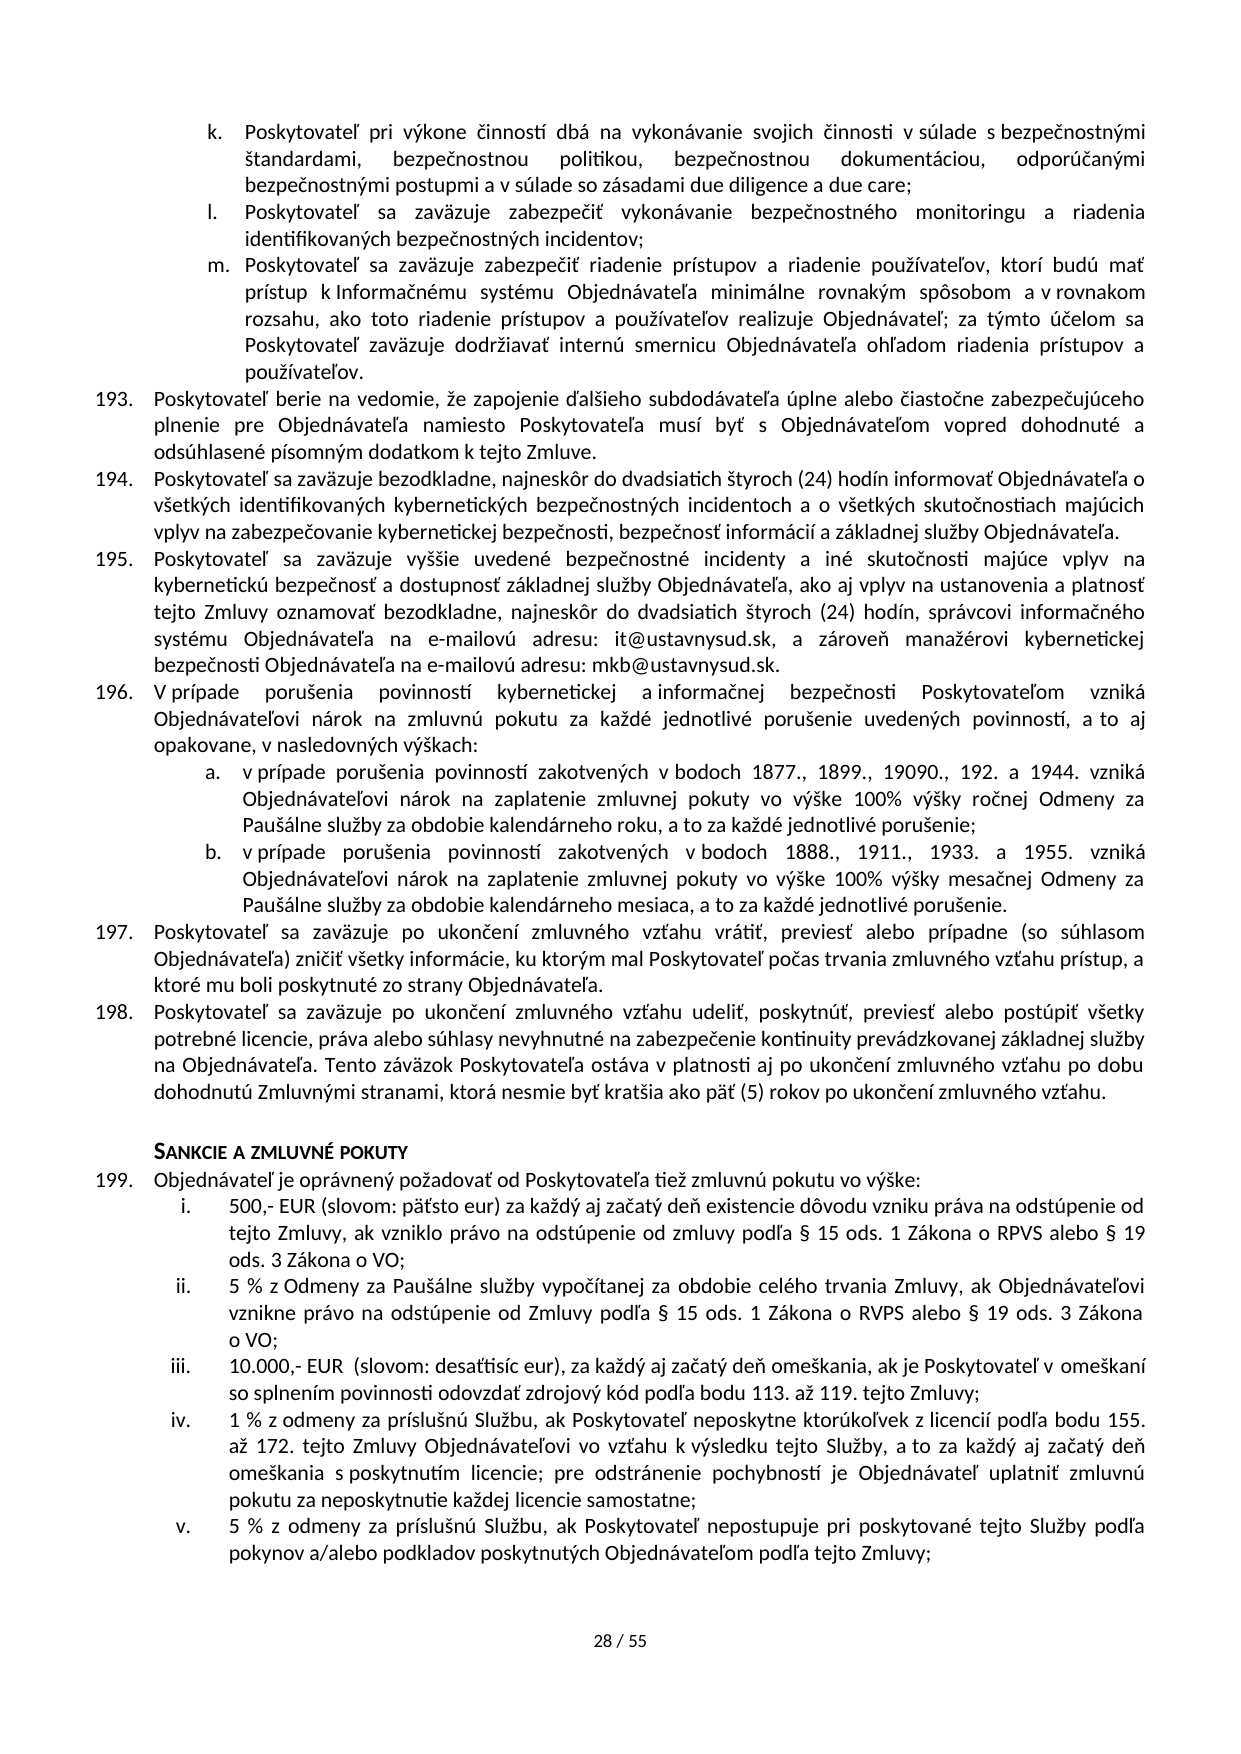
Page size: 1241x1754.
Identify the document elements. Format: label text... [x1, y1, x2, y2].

list Poskytovateľ sa zaväzuje bezodkladne, najneskôr do dvadsiatich štyroch (24) hodín informovať Objednávateľa o všetkých identifikovaných kybernetických bezpečnostných incidentoch a o všetkých skutočnostiach majúcich vplyv na zabezpečovanie kybernetickej bezpečnosti, bezpečnosť informácií a základnej služby Objednávateľa. [94, 465, 1146, 545]
list Poskytovateľ sa zaväzuje po ukončení zmluvného vzťahu udeliť, poskytnúť, previesť alebo postúpiť všetky potrebné licencie, práva alebo súhlasy nevyhnutné na zabezpečenie kontinuity prevádzkovanej základnej služby na Objednávateľa. Tento záväzok Poskytovateľa ostáva v platnosti aj po ukončení zmluvného vzťahu po dobu dohodnutú Zmluvnými stranami, ktorá nesmie byť kratšia ako päť (5) rokov po ukončení zmluvného vzťahu. [94, 998, 1146, 1105]
list V prípade porušenia povinností kybernetickej a informačnej bezpečnosti Poskytovateľom vzniká Objednávateľovi nárok na zmluvnú pokutu za každé jednotlivé porušenie uvedených povinností, a to aj opakovane, v nasledovných výškach: [94, 678, 1146, 758]
list v prípade porušenia povinností zakotvených v bodoch 187., 189., 190., 192. a 194. vzniká Objednávateľovi nárok na zaplatenie zmluvnej pokuty vo výške 100% výšky ročnej Odmeny za Paušálne služby za obdobie kalendárneho roku, a to za každé jednotlivé porušenie; [205, 758, 1146, 838]
list 500,- EUR (slovom: päťsto eur) za každý aj začatý deň existencie dôvodu vzniku práva na odstúpenie od tejto Zmluvy, ak vzniklo právo na odstúpenie od zmluvy podľa § 15 ods. 1 Zákona o RPVS alebo § 19 ods. 3 Zákona o VO; [191, 1192, 1146, 1272]
list Poskytovateľ sa zaväzuje zabezpečiť vykonávanie bezpečnostného monitoringu a riadenia identifikovaných bezpečnostných incidentov; [207, 198, 1146, 251]
list Poskytovateľ sa zaväzuje po ukončení zmluvného vzťahu vrátiť, previesť alebo prípadne (so súhlasom Objednávateľa) zničiť všetky informácie, ku ktorým mal Poskytovateľ počas trvania zmluvného vzťahu prístup, a ktoré mu boli poskytnuté zo strany Objednávateľa. [94, 918, 1146, 998]
list 5 % z odmeny za príslušnú Službu, ak Poskytovateľ nepostupuje pri poskytované tejto Služby podľa pokynov a/alebo podkladov poskytnutých Objednávateľom podľa tejto Zmluvy; [191, 1512, 1146, 1566]
list Poskytovateľ pri výkone činností dbá na vykonávanie svojich činnosti v súlade s bezpečnostnými štandardami, bezpečnostnou politikou, bezpečnostnou dokumentáciou, odporúčanými bezpečnostnými postupmi a v súlade so zásadami due diligence a due care; [207, 118, 1146, 198]
text Sankcie a zmluvné pokuty [153, 1135, 1146, 1166]
list 5 % z Odmeny za Paušálne služby vypočítanej za obdobie celého trvania Zmluvy, ak Objednávateľovi vznikne právo na odstúpenie od Zmluvy podľa § 15 ods. 1 Zákona o RVPS alebo § 19 ods. 3 Zákona o VO; [191, 1272, 1146, 1352]
list 1 % z odmeny za príslušnú Službu, ak Poskytovateľ neposkytne ktorúkoľvek z licencií podľa bodu 155. až 172. tejto Zmluvy Objednávateľovi vo vzťahu k výsledku tejto Služby, a to za každý aj začatý deň omeškania s poskytnutím licencie; pre odstránenie pochybností je Objednávateľ uplatniť zmluvnú pokutu za neposkytnutie každej licencie samostatne; [191, 1406, 1146, 1512]
list Poskytovateľ sa zaväzuje vyššie uvedené bezpečnostné incidenty a iné skutočnosti majúce vplyv na kybernetickú bezpečnosť a dostupnosť základnej služby Objednávateľa, ako aj vplyv na ustanovenia a platnosť tejto Zmluvy oznamovať bezodkladne, najneskôr do dvadsiatich štyroch (24) hodín, správcovi informačného systému Objednávateľa na e-mailovú adresu: it@ustavnysud.sk, a zároveň manažérovi kybernetickej bezpečnosti Objednávateľa na e-mailovú adresu: mkb@ustavnysud.sk. [94, 545, 1146, 678]
list Objednávateľ je oprávnený požadovať od Poskytovateľa tiež zmluvnú pokutu vo výške: [94, 1166, 1146, 1192]
list v prípade porušenia povinností zakotvených v bodoch 188., 191., 193. a 195. vzniká Objednávateľovi nárok na zaplatenie zmluvnej pokuty vo výške 100% výšky mesačnej Odmeny za Paušálne služby za obdobie kalendárneho mesiaca, a to za každé jednotlivé porušenie. [205, 838, 1146, 918]
list 10.000,- EUR (slovom: desaťtisíc eur), za každý aj začatý deň omeškania, ak je Poskytovateľ v omeškaní so splnením povinnosti odovzdať zdrojový kód podľa bodu 113. až 119. tejto Zmluvy; [191, 1352, 1146, 1406]
list Poskytovateľ sa zaväzuje zabezpečiť riadenie prístupov a riadenie používateľov, ktorí budú mať prístup k Informačnému systému Objednávateľa minimálne rovnakým spôsobom a v rovnakom rozsahu, ako toto riadenie prístupov a používateľov realizuje Objednávateľ; za týmto účelom sa Poskytovateľ zaväzuje dodržiavať internú smernicu Objednávateľa ohľadom riadenia prístupov a používateľov. [207, 251, 1146, 385]
list Poskytovateľ berie na vedomie, že zapojenie ďalšieho subdodávateľa úplne alebo čiastočne zabezpečujúceho plnenie pre Objednávateľa namiesto Poskytovateľa musí byť s Objednávateľom vopred dohodnuté a odsúhlasené písomným dodatkom k tejto Zmluve. [94, 385, 1146, 465]
